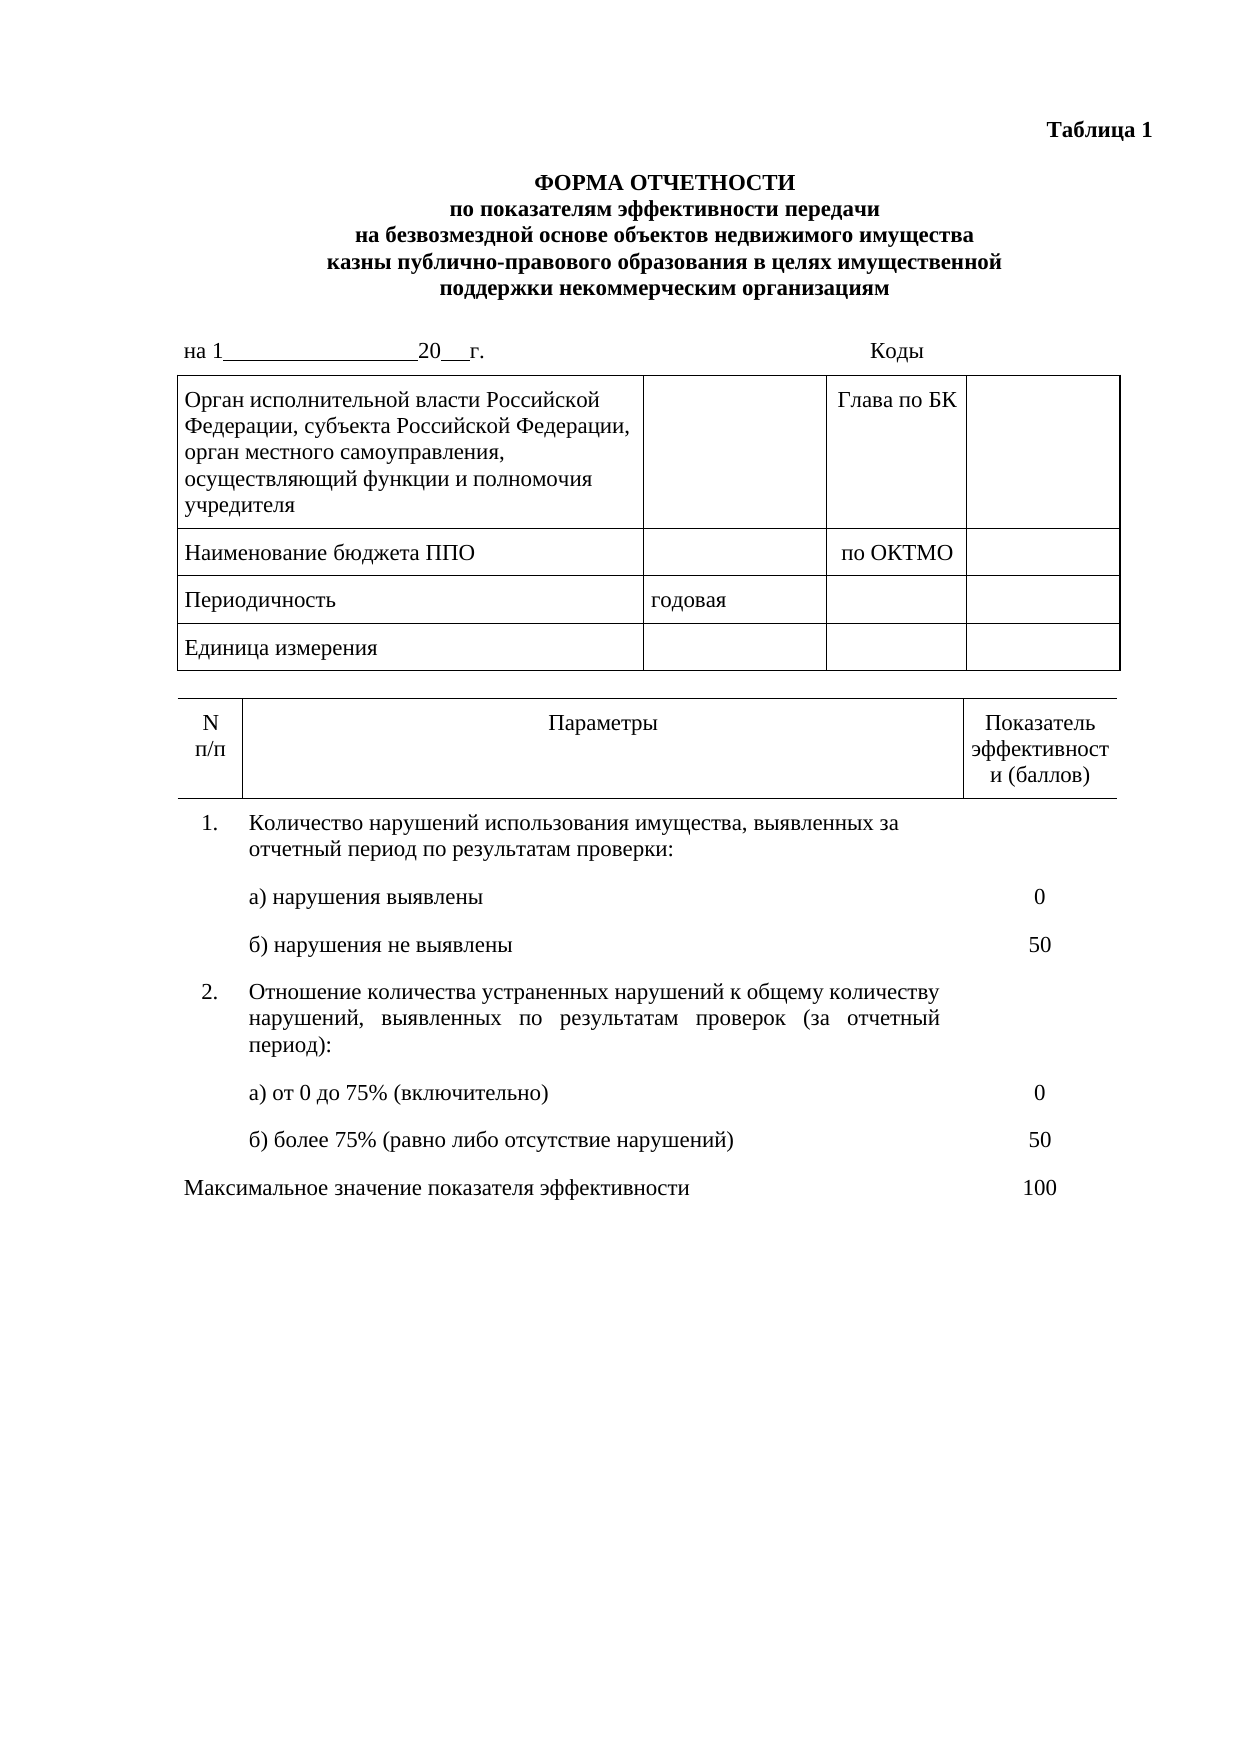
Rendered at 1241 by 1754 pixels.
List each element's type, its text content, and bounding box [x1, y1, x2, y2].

text на 1 20 г. Коды [184, 337, 1167, 363]
table_cell [644, 529, 826, 575]
table_cell [967, 529, 1119, 575]
text а) от 0 до 75% (включительно) 0 [249, 1078, 1167, 1105]
text б) более 75% (равно либо отсутствие нарушений) 50 [249, 1126, 1167, 1152]
text на безвозмездной основе объектов недвижимого имущества казны публично-правового образования в целях имущественной поддержки некоммерческим организациям [326, 221, 1003, 301]
table_cell [967, 624, 1119, 670]
table_cell [827, 624, 966, 670]
text ФОРМА ОТЧЕТНОСТИ [213, 169, 1116, 195]
text Таблица 1 [162, 116, 1152, 142]
text по показателям эффективности передачи [213, 195, 1116, 221]
table_cell годовая [644, 576, 826, 623]
text Максимальное значение показателя эффективности 100 [184, 1174, 1167, 1200]
table_cell Наименование бюджета ППО [178, 529, 643, 575]
table_cell по ОКТМО [827, 529, 966, 575]
table_header Орган исполнительной власти Российской Федерации, субъекта Российской Федерации, орган местного самоуправления, осуществляющий функции и полномочия учредителя [178, 376, 643, 528]
table_header Показатель эффективност и (баллов) [964, 699, 1117, 798]
table_cell [644, 624, 826, 670]
list Количество нарушений использования имущества, выявленных за отчетный период по результатам проверки: [201, 809, 900, 862]
text б) нарушения не выявлены 50 [249, 931, 1167, 957]
table_cell [967, 576, 1119, 623]
table_cell Периодичность [178, 576, 643, 623]
table_header Параметры [243, 699, 963, 798]
table_header [967, 376, 1119, 528]
table_header N п/п [178, 699, 242, 798]
list Отношение количества устраненных нарушений к общему количеству нарушений, выявленных по результатам проверок (за отчетный период): [201, 978, 941, 1057]
table_header Глава по БК [827, 376, 966, 528]
table_cell [827, 576, 966, 623]
table_header [644, 376, 826, 528]
text а) нарушения выявлены 0 [249, 883, 1167, 909]
table_cell Единица измерения [178, 624, 643, 670]
